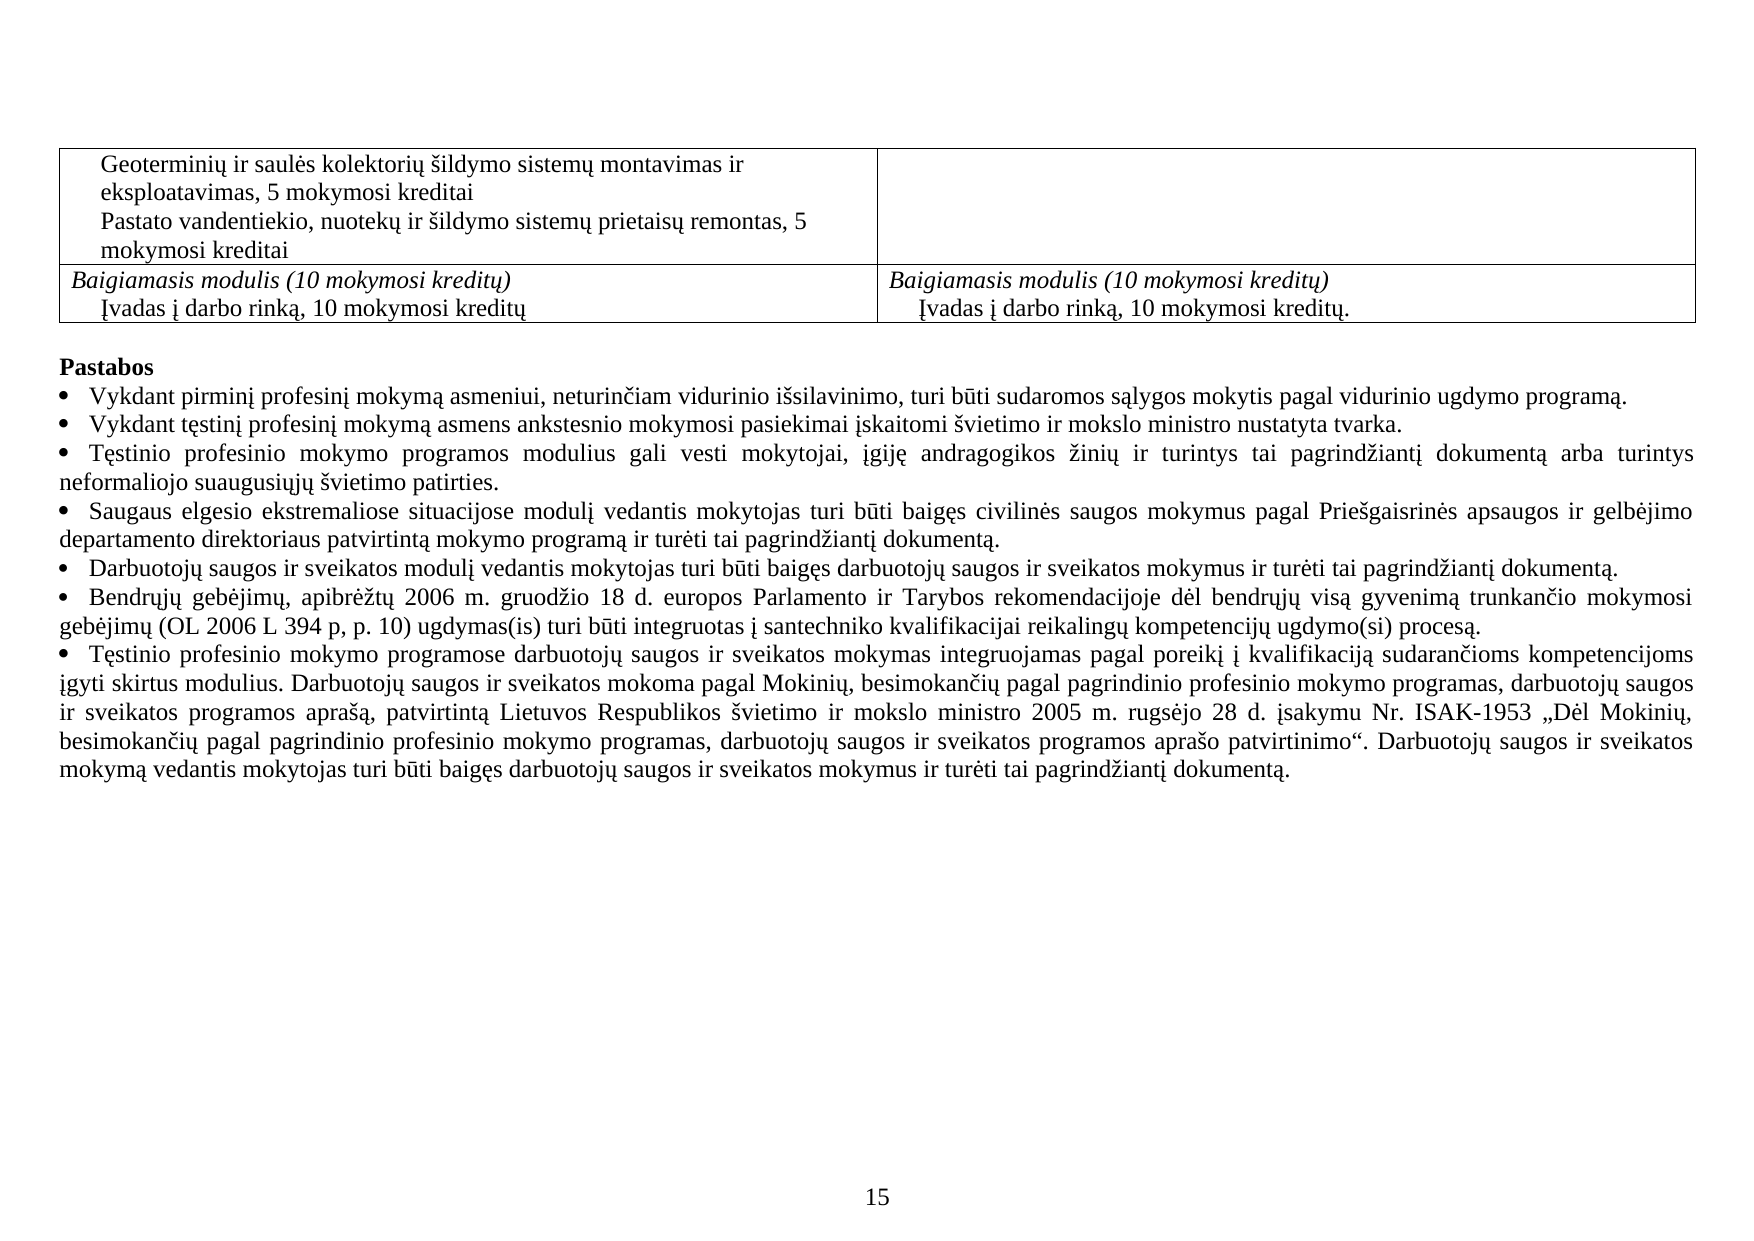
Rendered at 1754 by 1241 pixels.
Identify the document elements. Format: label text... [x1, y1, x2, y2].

list Tęstinio profesinio mokymo programos modulius gali vesti mokytojai, įgiję andragogikos žinių ir turintys tai pagrindžiantį dokumentą arba turintys neformaliojo suaugusiųjų švietimo patirties. [59, 438, 1695, 496]
table_cell Baigiamasis modulis (10 mokymosi kreditų) Įvadas į darbo rinką, 10 mokymosi kreditų [60, 265, 877, 322]
list Bendrųjų gebėjimų, apibrėžtų 2006 m. gruodžio 18 d. europos Parlamento ir Tarybos rekomendacijoje dėl bendrųjų visą gyvenimą trunkančio mokymosi gebėjimų (OL 2006 L 394 p, p. 10) ugdymas(is) turi būti integruotas į santechniko kvalifikacijai reikalingų kompetencijų ugdymo(si) procesą. [59, 582, 1695, 639]
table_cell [878, 149, 1695, 264]
list Vykdant tęstinį profesinį mokymą asmens ankstesnio mokymosi pasiekimai įskaitomi švietimo ir mokslo ministro nustatyta tvarka. [59, 409, 1695, 438]
text Pastabos [59, 352, 1695, 381]
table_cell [60, 149, 877, 264]
list Vykdant pirminį profesinį mokymą asmeniui, neturinčiam vidurinio išsilavinimo, turi būti sudaromos sąlygos mokytis pagal vidurinio ugdymo programą. [59, 381, 1695, 409]
list Saugaus elgesio ekstremaliose situacijose modulį vedantis mokytojas turi būti baigęs civilinės saugos mokymus pagal Priešgaisrinės apsaugos ir gelbėjimo departamento direktoriaus patvirtintą mokymo programą ir turėti tai pagrindžiantį dokumentą. [59, 496, 1695, 553]
table_cell Baigiamasis modulis (10 mokymosi kreditų) Įvadas į darbo rinką, 10 mokymosi kreditų. [878, 265, 1695, 322]
list Tęstinio profesinio mokymo programose darbuotojų saugos ir sveikatos mokymas integruojamas pagal poreikį į kvalifikaciją sudarančioms kompetencijoms įgyti skirtus modulius. Darbuotojų saugos ir sveikatos mokoma pagal Mokinių, besimokančių pagal pagrindinio profesinio mokymo programas, darbuotojų saugos ir sveikatos programos aprašą, patvirtintą Lietuvos Respublikos švietimo ir mokslo ministro 2005 m. rugsėjo 28 d. įsakymu Nr. ISAK-1953 „Dėl Mokinių, besimokančių pagal pagrindinio profesinio mokymo programas, darbuotojų saugos ir sveikatos programos aprašo patvirtinimo“. Darbuotojų saugos ir sveikatos mokymą vedantis mokytojas turi būti baigęs darbuotojų saugos ir sveikatos mokymus ir turėti tai pagrindžiantį dokumentą. [59, 639, 1695, 783]
list Darbuotojų saugos ir sveikatos modulį vedantis mokytojas turi būti baigęs darbuotojų saugos ir sveikatos mokymus ir turėti tai pagrindžiantį dokumentą. [59, 553, 1695, 582]
